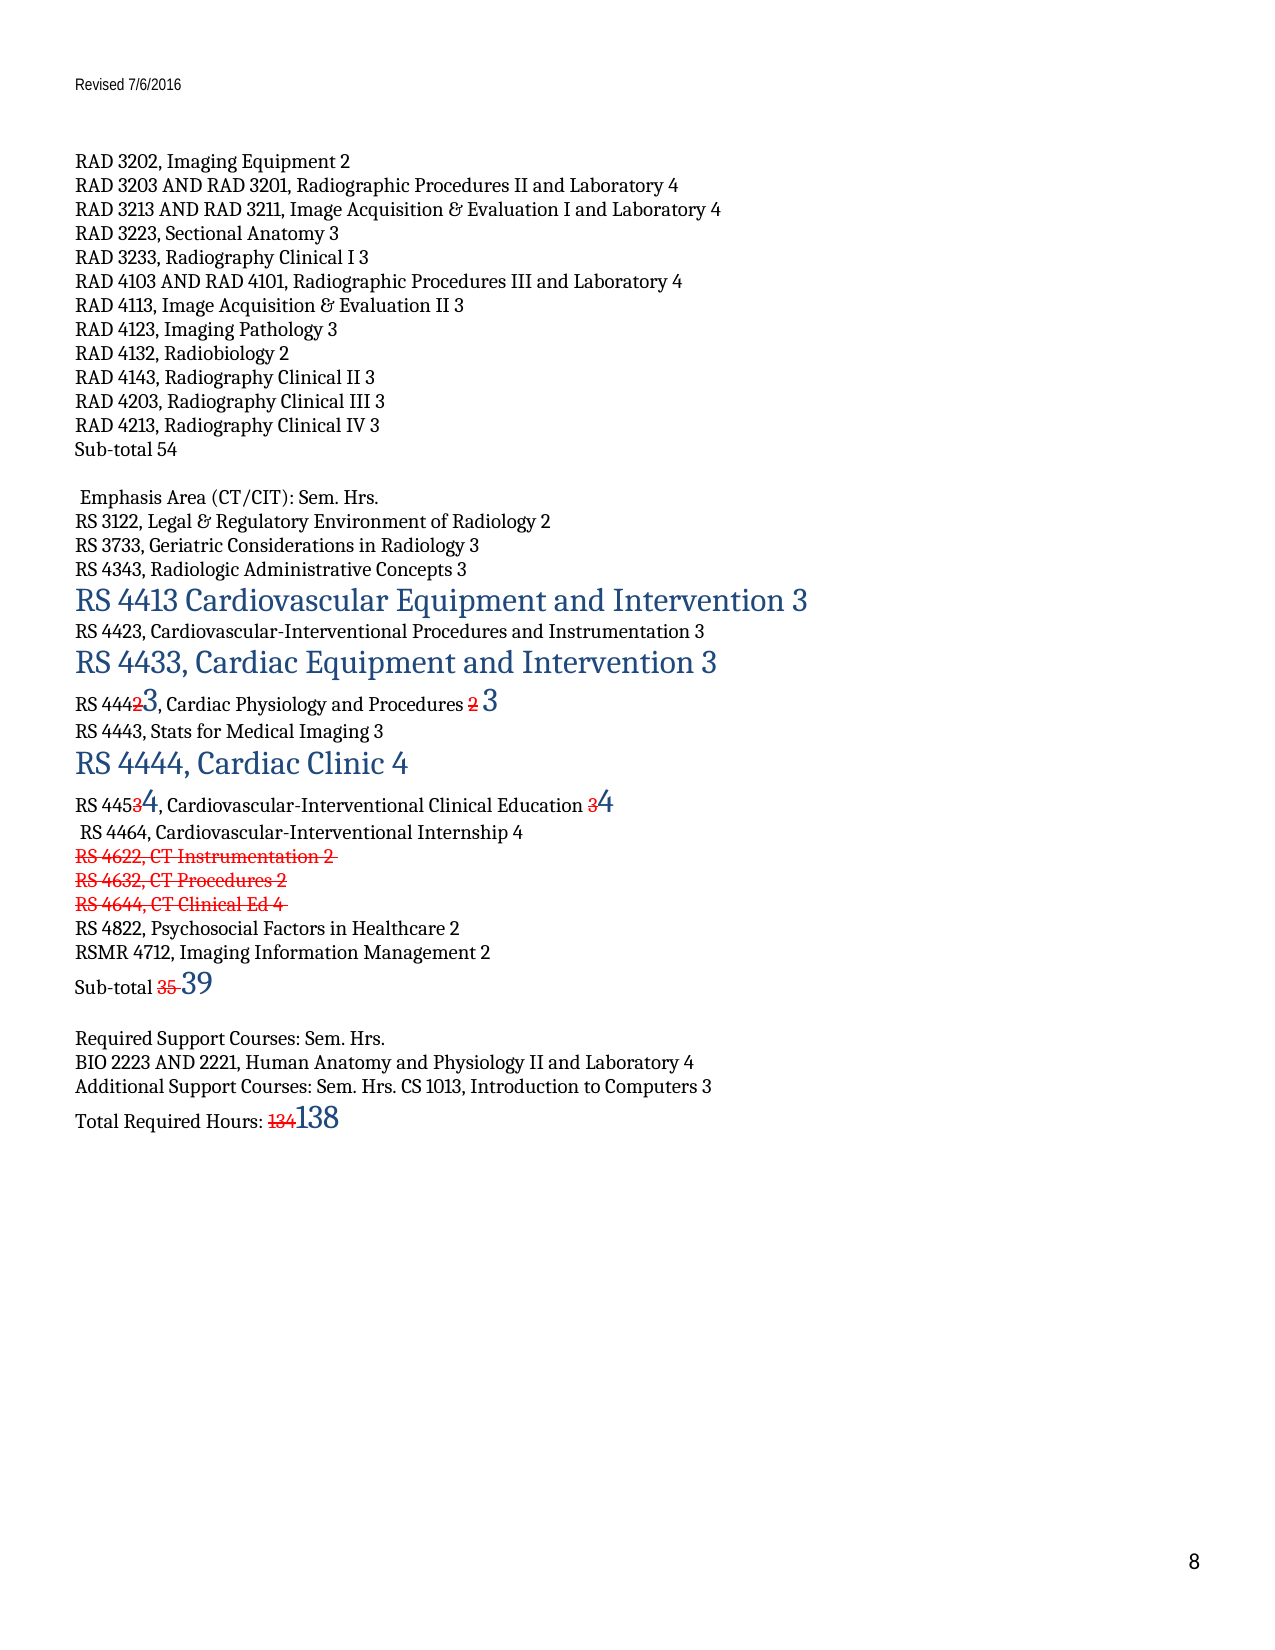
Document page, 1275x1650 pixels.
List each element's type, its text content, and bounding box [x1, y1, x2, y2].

text RS 4822, Psychosocial Factors in Healthcare 2 [75, 917, 1200, 941]
text RAD 4203, Radiography Clinical III 3 [75, 389, 1200, 413]
text RAD 4103 AND RAD 4101, Radiographic Procedures III and Laboratory 4 [75, 270, 1200, 294]
text BIO 2223 AND 2221, Human Anatomy and Physiology II and Laboratory 4 [75, 1051, 1200, 1075]
text RS 44423, Cardiac Physiology and Procedures 2 3 [75, 682, 1200, 720]
text RS 4622, CT Instrumentation 2 [75, 845, 1200, 869]
text RAD 4113, Image Acquisition & Evaluation II 3 [75, 294, 1200, 318]
text Sub-total 54 [75, 437, 1200, 461]
text RS 4413 Cardiovascular Equipment and Intervention 3 [75, 581, 1200, 619]
text RAD 3203 AND RAD 3201, Radiographic Procedures II and Laboratory 4 [75, 174, 1200, 198]
text Sub-total 35 39 [75, 964, 1200, 1003]
text RS 4444, Cardiac Clinic 4 [75, 744, 1200, 782]
text RS 4443, Stats for Medical Imaging 3 [75, 720, 1200, 744]
text RAD 4143, Radiography Clinical II 3 [75, 366, 1200, 389]
text RAD 3233, Radiography Clinical I 3 [75, 246, 1200, 270]
text RS 3122, Legal & Regulatory Environment of Radiology 2 [75, 509, 1200, 533]
text RSMR 4712, Imaging Information Management 2 [75, 941, 1200, 964]
text RAD 3223, Sectional Anatomy 3 [75, 222, 1200, 246]
text Required Support Courses: Sem. Hrs. [75, 1027, 1200, 1051]
text RS 4632, CT Procedures 2 [75, 869, 1200, 893]
text Emphasis Area (CT/CIT): Sem. Hrs. [75, 485, 1200, 509]
text Total Required Hours: 134138 [75, 1099, 1200, 1137]
text RS 3733, Geriatric Considerations in Radiology 3 [75, 533, 1200, 557]
text RAD 3213 AND RAD 3211, Image Acquisition & Evaluation I and Laboratory 4 [75, 198, 1200, 222]
text RAD 4213, Radiography Clinical IV 3 [75, 413, 1200, 437]
text Additional Support Courses: Sem. Hrs. CS 1013, Introduction to Computers 3 [75, 1075, 1200, 1099]
text RS 4644, CT Clinical Ed 4 [75, 893, 1200, 917]
text RS 4343, Radiologic Administrative Concepts 3 [75, 557, 1200, 581]
text RS 4423, Cardiovascular-Interventional Procedures and Instrumentation 3 [75, 619, 1200, 643]
text RAD 3202, Imaging Equipment 2 [75, 150, 1200, 174]
text RAD 4132, Radiobiology 2 [75, 342, 1200, 366]
text RAD 4123, Imaging Pathology 3 [75, 318, 1200, 342]
text RS 4464, Cardiovascular-Interventional Internship 4 [75, 821, 1200, 845]
text RS 44534, Cardiovascular-Interventional Clinical Education 34 [75, 782, 1200, 821]
text RS 4433, Cardiac Equipment and Intervention 3 [75, 643, 1200, 682]
